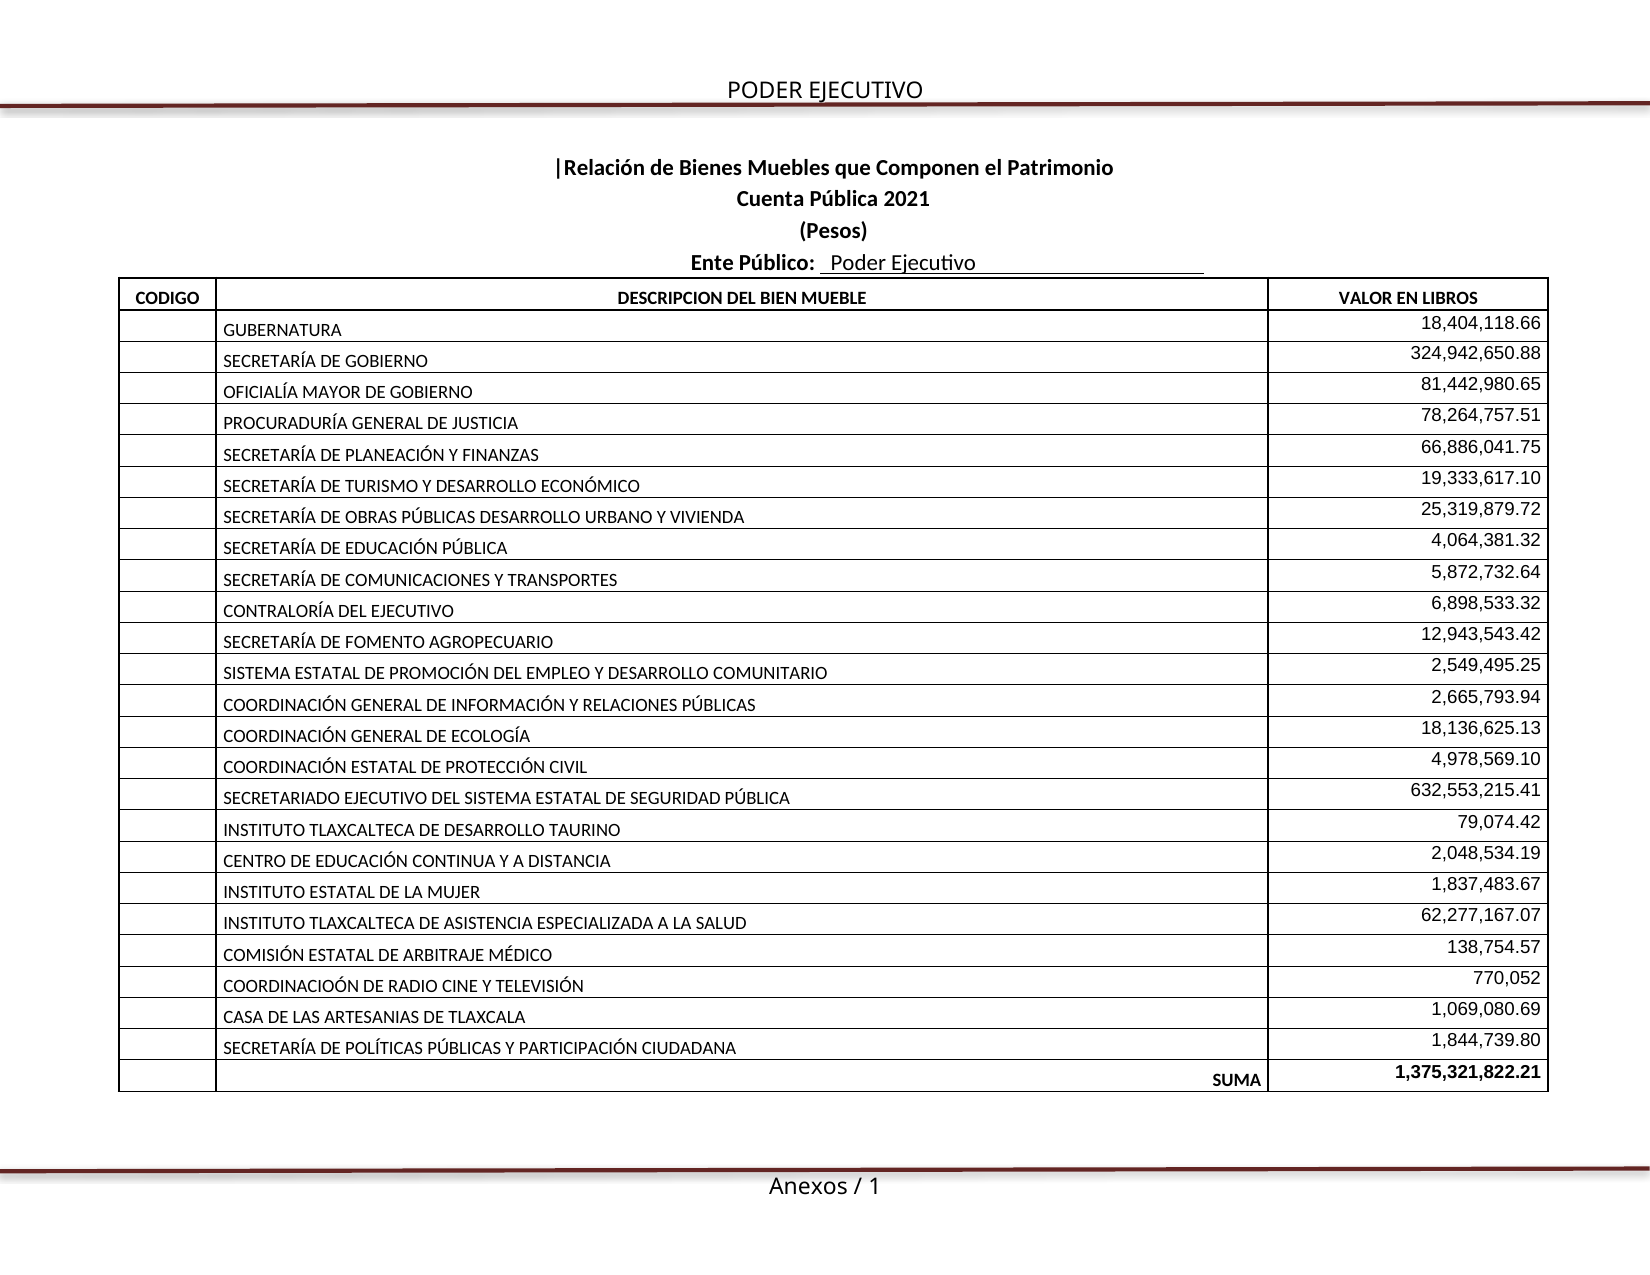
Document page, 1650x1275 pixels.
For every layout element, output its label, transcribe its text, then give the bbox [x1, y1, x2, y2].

table_cell SECRETARÍA DE OBRAS PÚBLICAS DESARROLLO URBANO Y VIVIENDA [217, 498, 1267, 528]
table_cell COORDINACIÓN GENERAL DE ECOLOGÍA [217, 717, 1267, 747]
table_cell PROCURADURÍA GENERAL DE JUSTICIA [217, 404, 1267, 434]
table_cell SECRETARÍA DE TURISMO Y DESARROLLO ECONÓMICO [217, 467, 1267, 497]
table_cell SECRETARÍA DE FOMENTO AGROPECUARIO [217, 623, 1267, 653]
table_cell COORDINACIÓN ESTATAL DE PROTECCIÓN CIVIL [217, 748, 1267, 778]
table_cell CONTRALORÍA DEL EJECUTIVO [217, 592, 1267, 622]
table_cell [120, 498, 215, 528]
table_cell CENTRO DE EDUCACIÓN CONTINUA Y A DISTANCIA [217, 842, 1267, 872]
table_cell [120, 560, 215, 591]
table_cell INSTITUTO TLAXCALTECA DE ASISTENCIA ESPECIALIZADA A LA SALUD [217, 904, 1267, 934]
table_cell SECRETARÍA DE COMUNICACIONES Y TRANSPORTES [217, 560, 1267, 591]
table_cell DESCRIPCION DEL BIEN MUEBLE [217, 279, 1267, 309]
table_cell SECRETARIADO EJECUTIVO DEL SISTEMA ESTATAL DE SEGURIDAD PÚBLICA [217, 779, 1267, 809]
table_cell [120, 748, 215, 778]
table_cell 81,442,980.65 [1269, 373, 1547, 403]
table_cell [120, 1060, 215, 1091]
table_cell 62,277,167.07 [1269, 904, 1547, 934]
table_cell [120, 404, 215, 434]
table_cell SECRETARÍA DE EDUCACIÓN PÚBLICA [217, 529, 1267, 559]
table_cell 18,136,625.13 [1269, 717, 1547, 747]
table_cell [120, 435, 215, 466]
table_cell [120, 810, 215, 841]
table_cell [120, 873, 215, 903]
table_cell [120, 904, 215, 934]
table_cell COORDINACIÓN GENERAL DE INFORMACIÓN Y RELACIONES PÚBLICAS [217, 685, 1267, 716]
table_cell [120, 779, 215, 809]
table_cell [120, 623, 215, 653]
table_cell COORDINACIOÓN DE RADIO CINE Y TELEVISIÓN [217, 967, 1267, 997]
table_cell Ente Público: Poder Ejecutivo [119, 244, 1548, 277]
table_cell SECRETARÍA DE GOBIERNO [217, 342, 1267, 372]
table_cell 1,069,080.69 [1269, 998, 1547, 1028]
table_cell [120, 654, 215, 684]
table_cell CASA DE LAS ARTESANIAS DE TLAXCALA [217, 998, 1267, 1028]
table_cell Cuenta Pública 2021 [119, 181, 1548, 212]
table_cell 18,404,118.66 [1269, 311, 1547, 341]
table_cell SUMA [217, 1060, 1267, 1091]
table_cell 324,942,650.88 [1269, 342, 1547, 372]
table_cell GUBERNATURA [217, 311, 1267, 341]
table_cell 1,844,739.80 [1269, 1029, 1547, 1059]
table_cell 1,837,483.67 [1269, 873, 1547, 903]
table_cell 66,886,041.75 [1269, 435, 1547, 466]
table_cell [120, 935, 215, 966]
table_cell [120, 311, 215, 341]
table_cell 4,978,569.10 [1269, 748, 1547, 778]
table_cell 12,943,543.42 [1269, 623, 1547, 653]
table_cell 770,052 [1269, 967, 1547, 997]
table_cell INSTITUTO TLAXCALTECA DE DESARROLLO TAURINO [217, 810, 1267, 841]
table_cell 138,754.57 [1269, 935, 1547, 966]
table_cell SISTEMA ESTATAL DE PROMOCIÓN DEL EMPLEO Y DESARROLLO COMUNITARIO [217, 654, 1267, 684]
table_cell 4,064,381.32 [1269, 529, 1547, 559]
table_cell 25,319,879.72 [1269, 498, 1547, 528]
table_header |Relación de Bienes Muebles que Componen el Patrimonio [119, 150, 1548, 181]
table_cell [120, 1029, 215, 1059]
table_cell [120, 967, 215, 997]
table_cell [120, 592, 215, 622]
table_cell OFICIALÍA MAYOR DE GOBIERNO [217, 373, 1267, 403]
table_cell 1,375,321,822.21 [1269, 1060, 1547, 1091]
table_cell VALOR EN LIBROS [1269, 279, 1547, 309]
table_cell 2,549,495.25 [1269, 654, 1547, 684]
table_cell 78,264,757.51 [1269, 404, 1547, 434]
table_cell 2,665,793.94 [1269, 685, 1547, 716]
table_cell [120, 717, 215, 747]
table_cell [120, 467, 215, 497]
table_cell 19,333,617.10 [1269, 467, 1547, 497]
table_cell [120, 373, 215, 403]
table_cell [120, 685, 215, 716]
table_cell COMISIÓN ESTATAL DE ARBITRAJE MÉDICO [217, 935, 1267, 966]
table_cell (Pesos) [119, 213, 1548, 244]
table_cell 632,553,215.41 [1269, 779, 1547, 809]
table_cell 79,074.42 [1269, 810, 1547, 841]
table_cell INSTITUTO ESTATAL DE LA MUJER [217, 873, 1267, 903]
table_cell [120, 342, 215, 372]
table_cell 2,048,534.19 [1269, 842, 1547, 872]
table_cell [120, 998, 215, 1028]
table_cell SECRETARÍA DE PLANEACIÓN Y FINANZAS [217, 435, 1267, 466]
table_cell 5,872,732.64 [1269, 560, 1547, 591]
table_cell 6,898,533.32 [1269, 592, 1547, 622]
table_cell CODIGO [120, 279, 215, 309]
table_cell [120, 842, 215, 872]
table_cell SECRETARÍA DE POLÍTICAS PÚBLICAS Y PARTICIPACIÓN CIUDADANA [217, 1029, 1267, 1059]
table_cell [120, 529, 215, 559]
